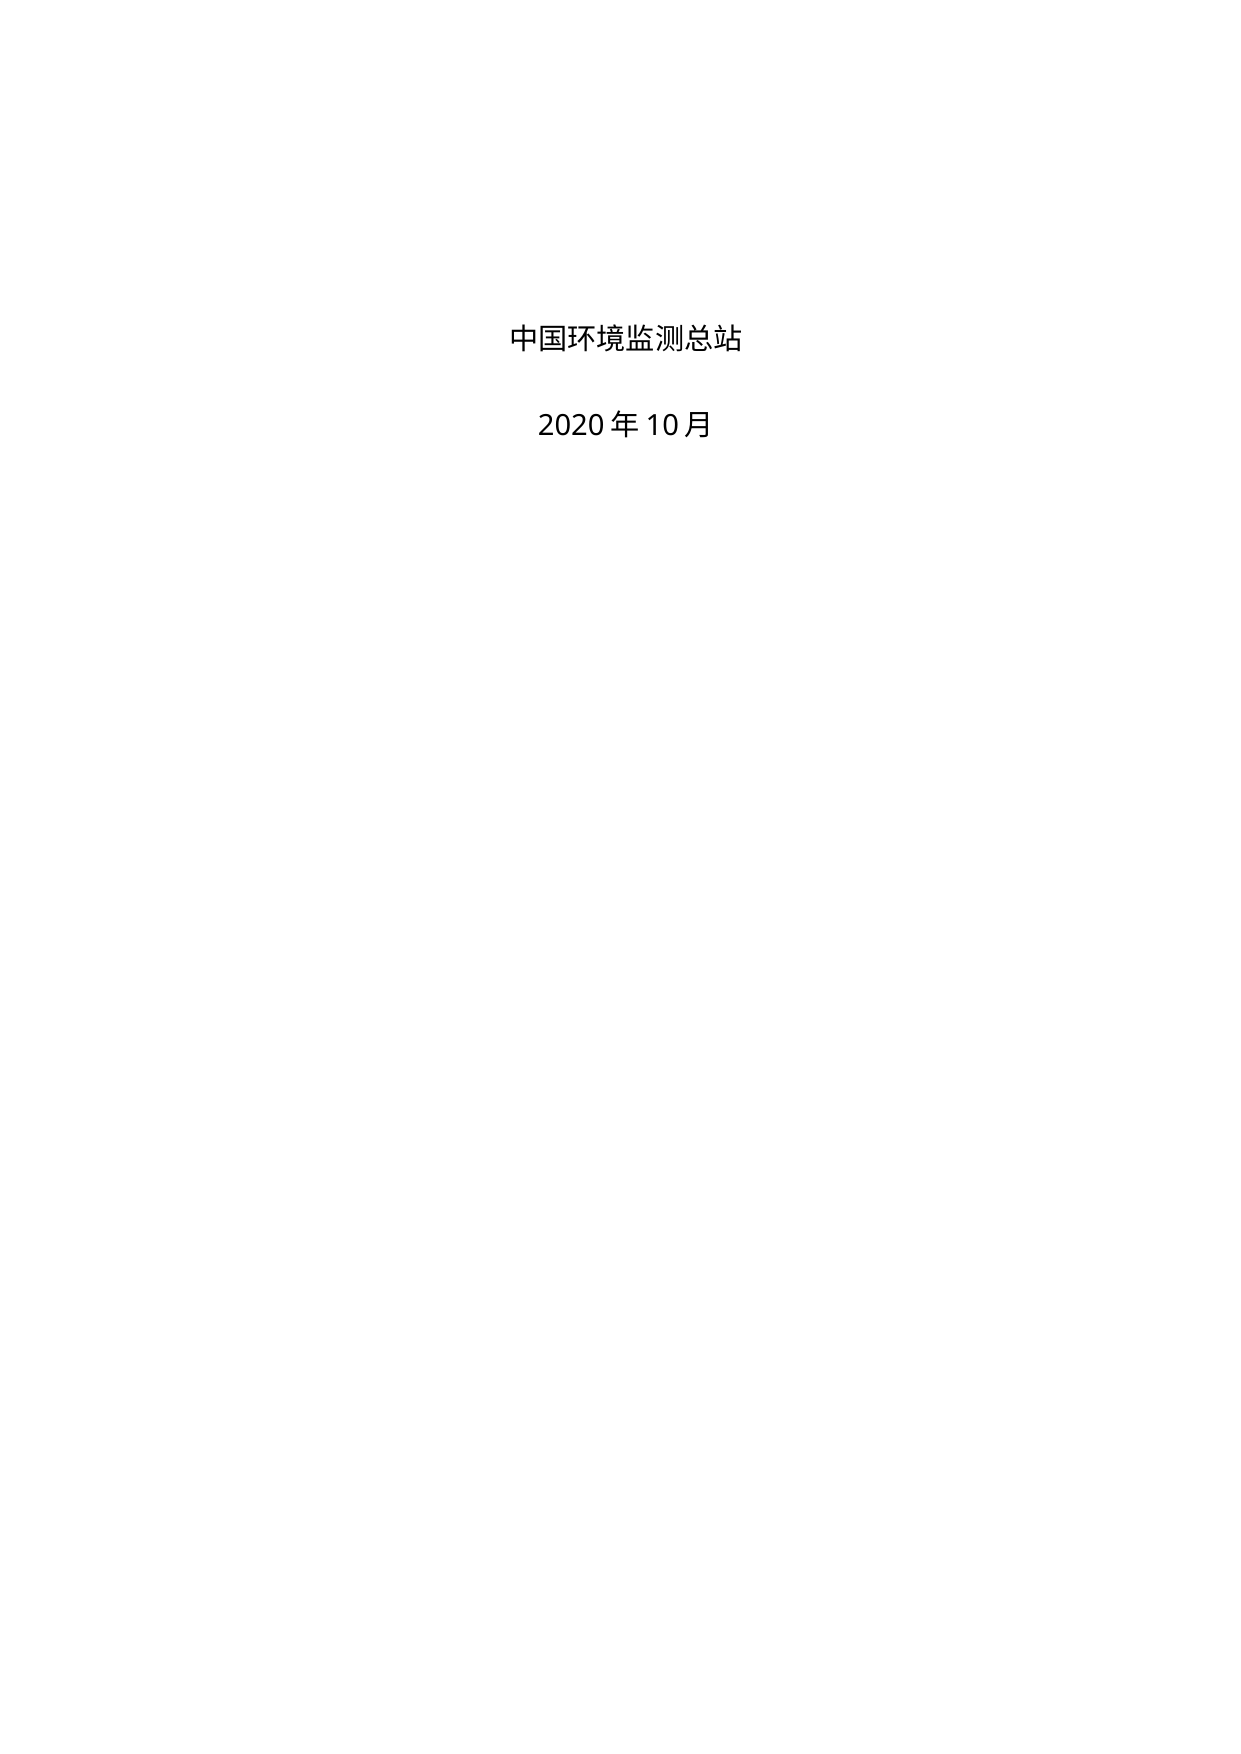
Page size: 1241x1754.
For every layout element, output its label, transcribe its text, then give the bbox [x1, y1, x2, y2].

text 中国环境监测总站 [187, 304, 1053, 369]
text 2020年10月 [187, 391, 1053, 456]
